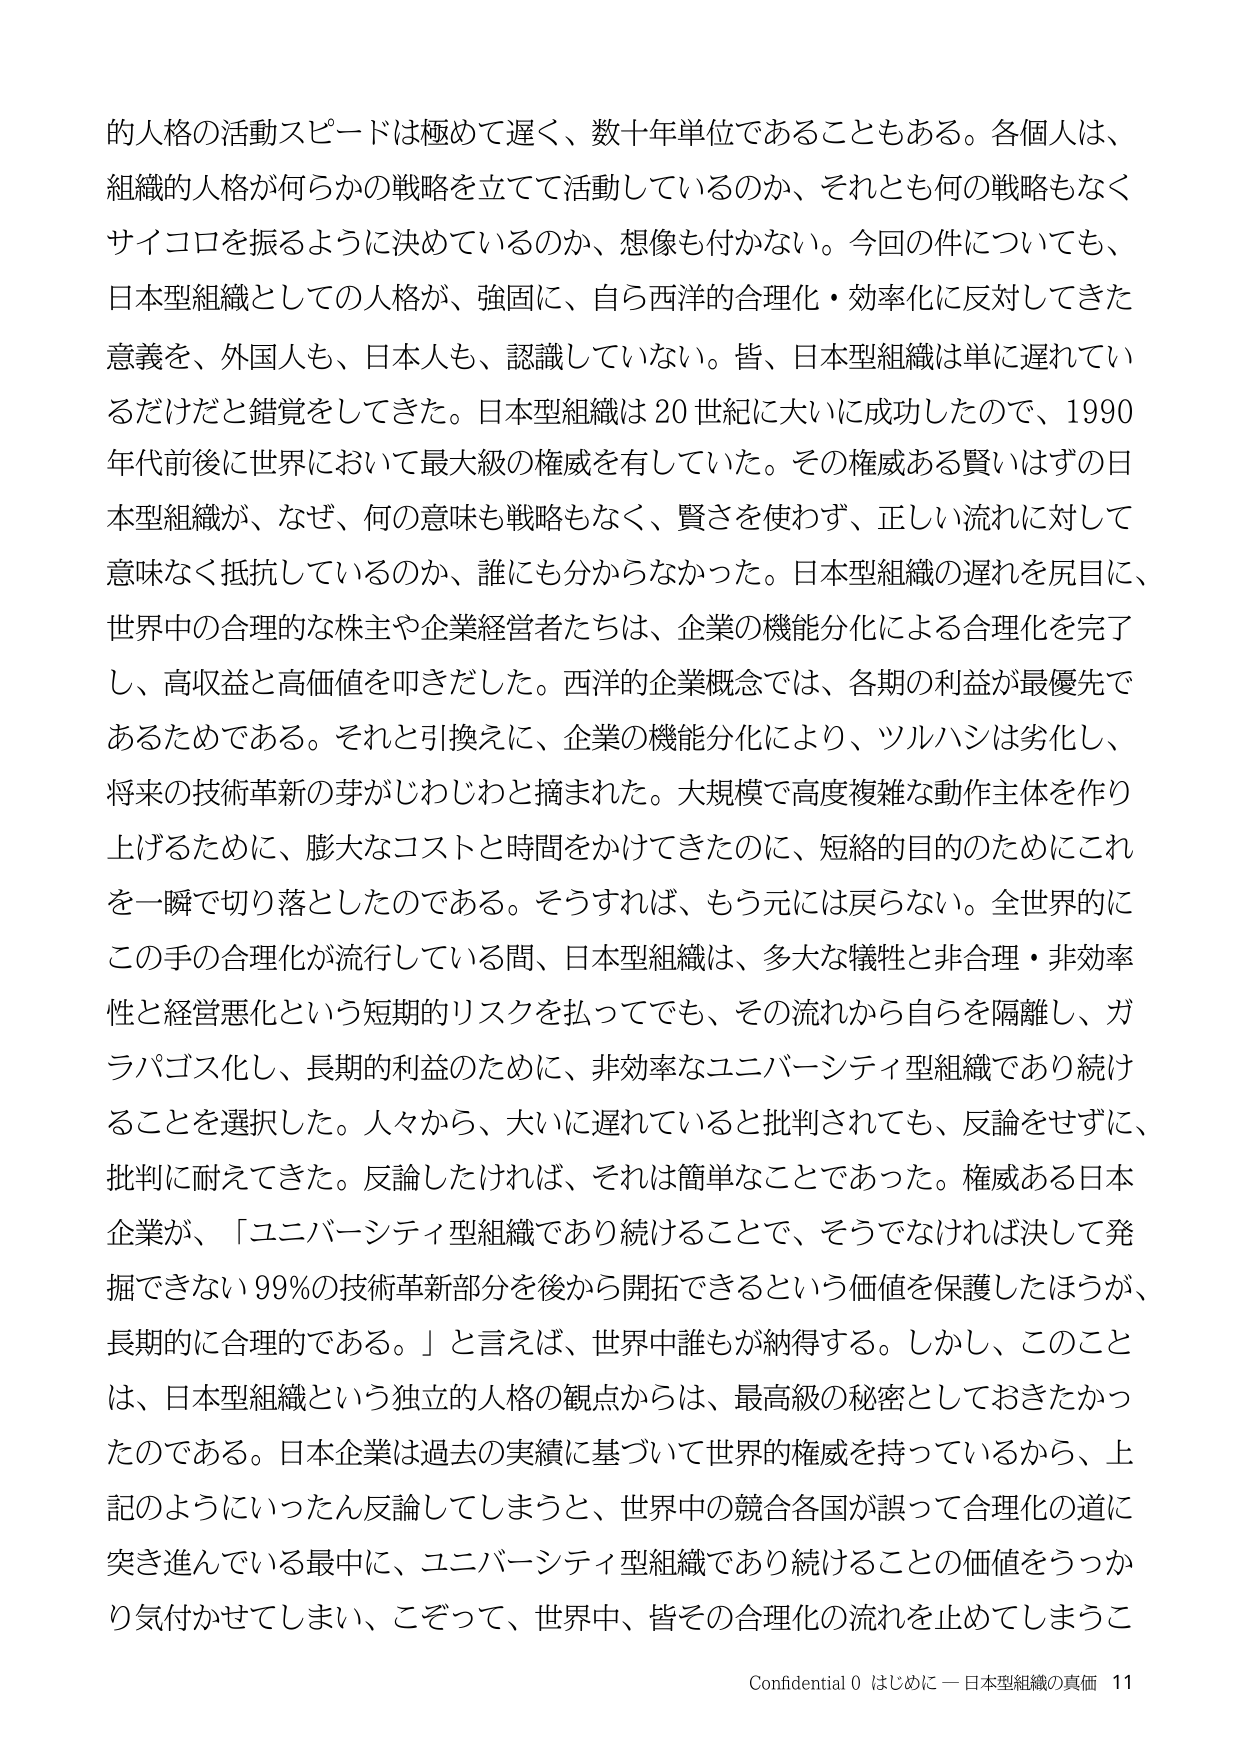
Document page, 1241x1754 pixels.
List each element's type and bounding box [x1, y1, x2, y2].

text [106, 106, 1134, 1646]
